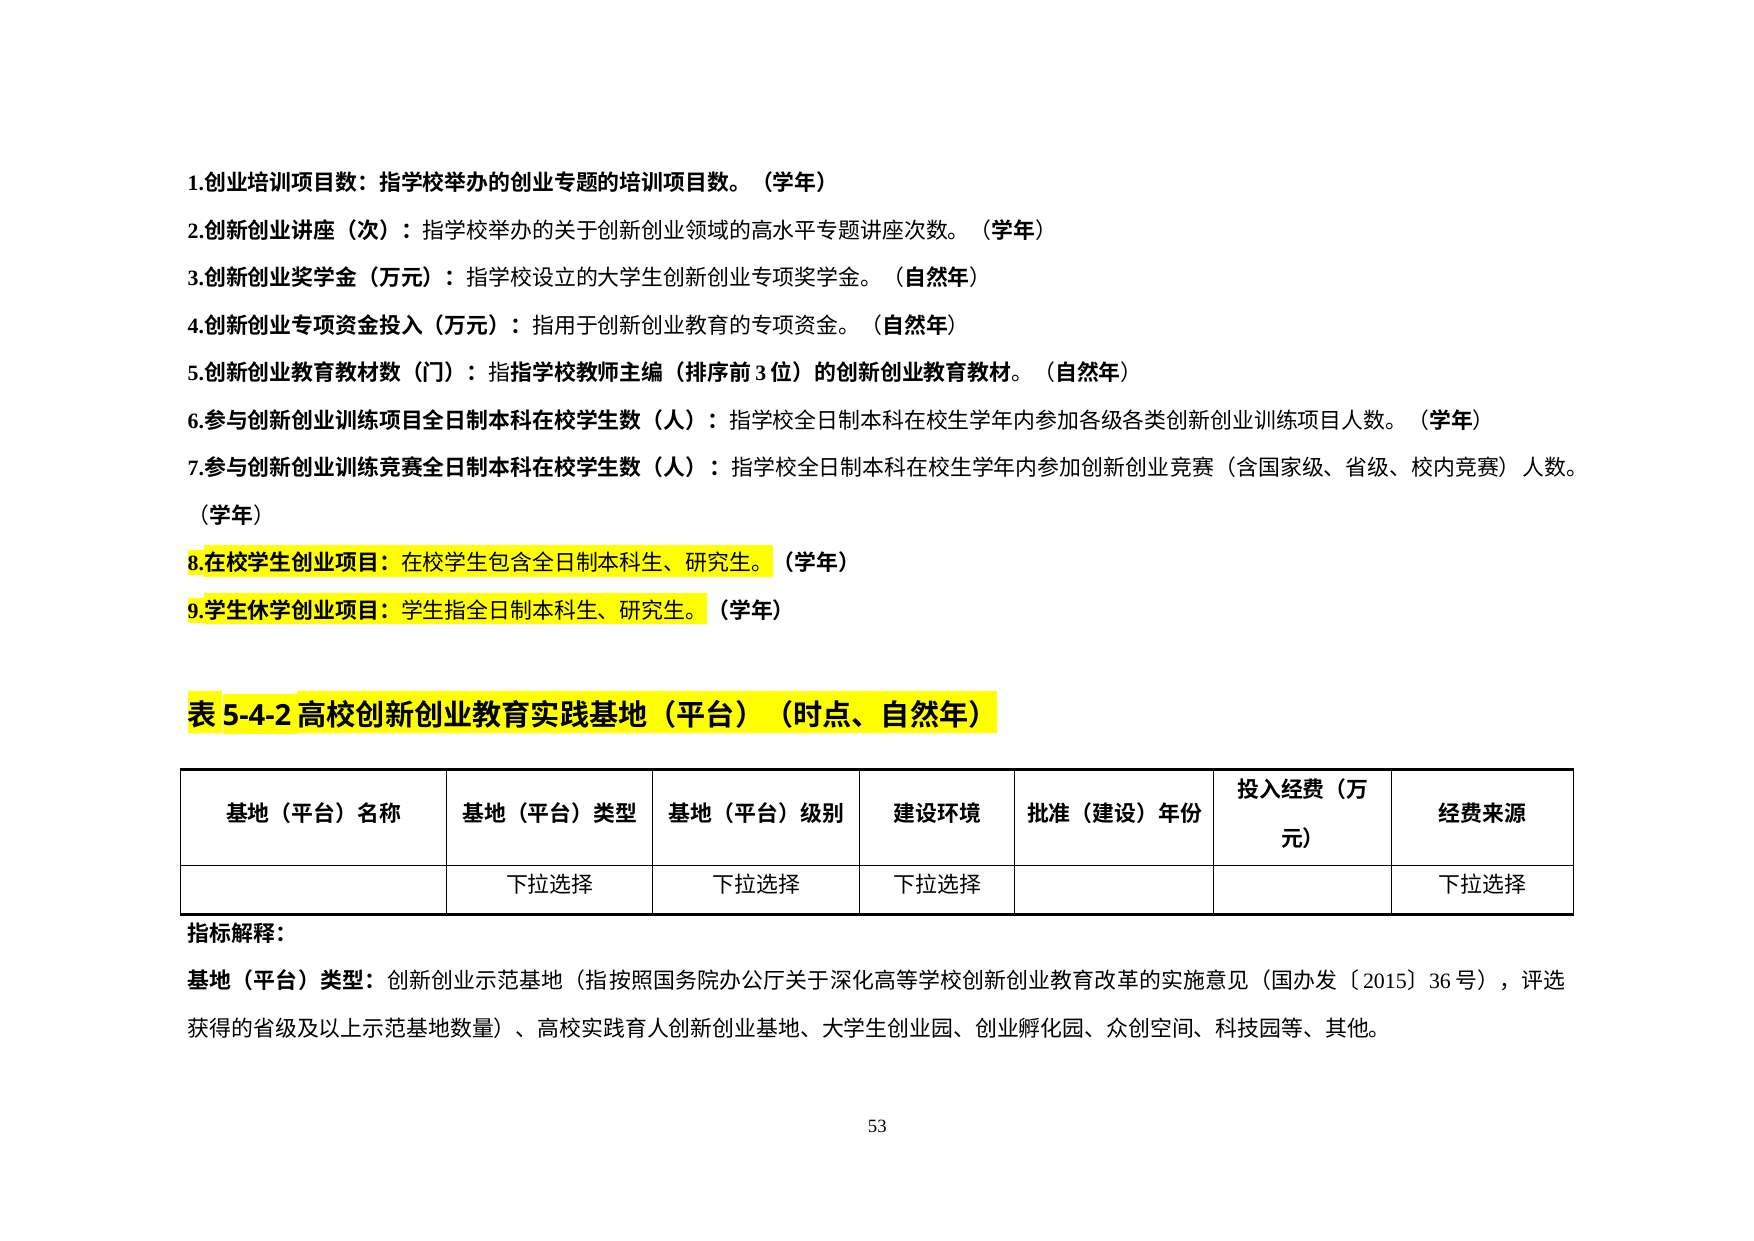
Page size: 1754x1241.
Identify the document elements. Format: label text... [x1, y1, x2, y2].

text 3.创新创业奖学金（万元）：指学校设立的大学生创新创业专项奖学金。（自然年） [187, 260, 1566, 292]
text 指标解释： [187, 916, 1566, 947]
text 2.创新创业讲座（次）：指学校举办的关于创新创业领域的高水平专题讲座次数。（学年） [187, 213, 1566, 244]
text 4.创新创业专项资金投入（万元）：指用于创新创业教育的专项资金。（自然年） [187, 308, 1566, 339]
table_header 经费来源 [1392, 771, 1573, 865]
table_cell 下拉选择 [1392, 866, 1573, 912]
text 6.参与创新创业训练项目全日制本科在校学生数（人）：指学校全日制本科在校生学年内参加各级各类创新创业训练项目人数。（学年） [187, 403, 1566, 434]
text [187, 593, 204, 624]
table_header 基地（平台）级别 [653, 771, 859, 865]
text 7.参与创新创业训练竞赛全日制本科在校学生数（人）：指学校全日制本科在校生学年内参加创新创业竞赛（含国家级、省级、校内竞赛）人数。（学年） [187, 450, 1566, 529]
table_header 基地（平台）类型 [447, 771, 652, 865]
table_header 批准（建设）年份 [1015, 771, 1213, 865]
table_header 基地（平台）名称 [181, 771, 446, 865]
text 基地（平台）类型：创新创业示范基地（指按照国务院办公厅关于深化高等学校创新创业教育改革的实施意见（国办发〔2015〕36号），评选获得的省级及以上示范基地数量）、高校实践育人创新创业基地、大学生创业园、创业孵化园、众创空间、科技园等、其他。 [187, 963, 1566, 1042]
text 1.创业培训项目数：指学校举办的创业专题的培训项目数。（学年） [187, 165, 1566, 197]
text 8.在校学生创业项目：在校学生包含全日制本科生、研究生。（学年） [773, 545, 1566, 577]
text 5.创新创业教育教材数（门）：指指学校教师主编（排序前3位）的创新创业教育教材。（自然年） [187, 355, 1566, 387]
table_cell 下拉选择 [447, 866, 652, 912]
table_cell [1015, 866, 1213, 912]
table_cell [181, 866, 446, 912]
table_cell [1214, 866, 1391, 912]
text 9.学生休学创业项目：学生指全日制本科生、研究生。（学年） [707, 593, 1566, 624]
subtitle 表5-4-2高校创新创业教育实践基地（平台）（时点、自然年） [187, 680, 1566, 745]
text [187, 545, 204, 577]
table_cell 下拉选择 [860, 866, 1014, 912]
table_header 投入经费（万元） [1214, 771, 1391, 865]
table_header 建设环境 [860, 771, 1014, 865]
table_cell 下拉选择 [653, 866, 859, 912]
